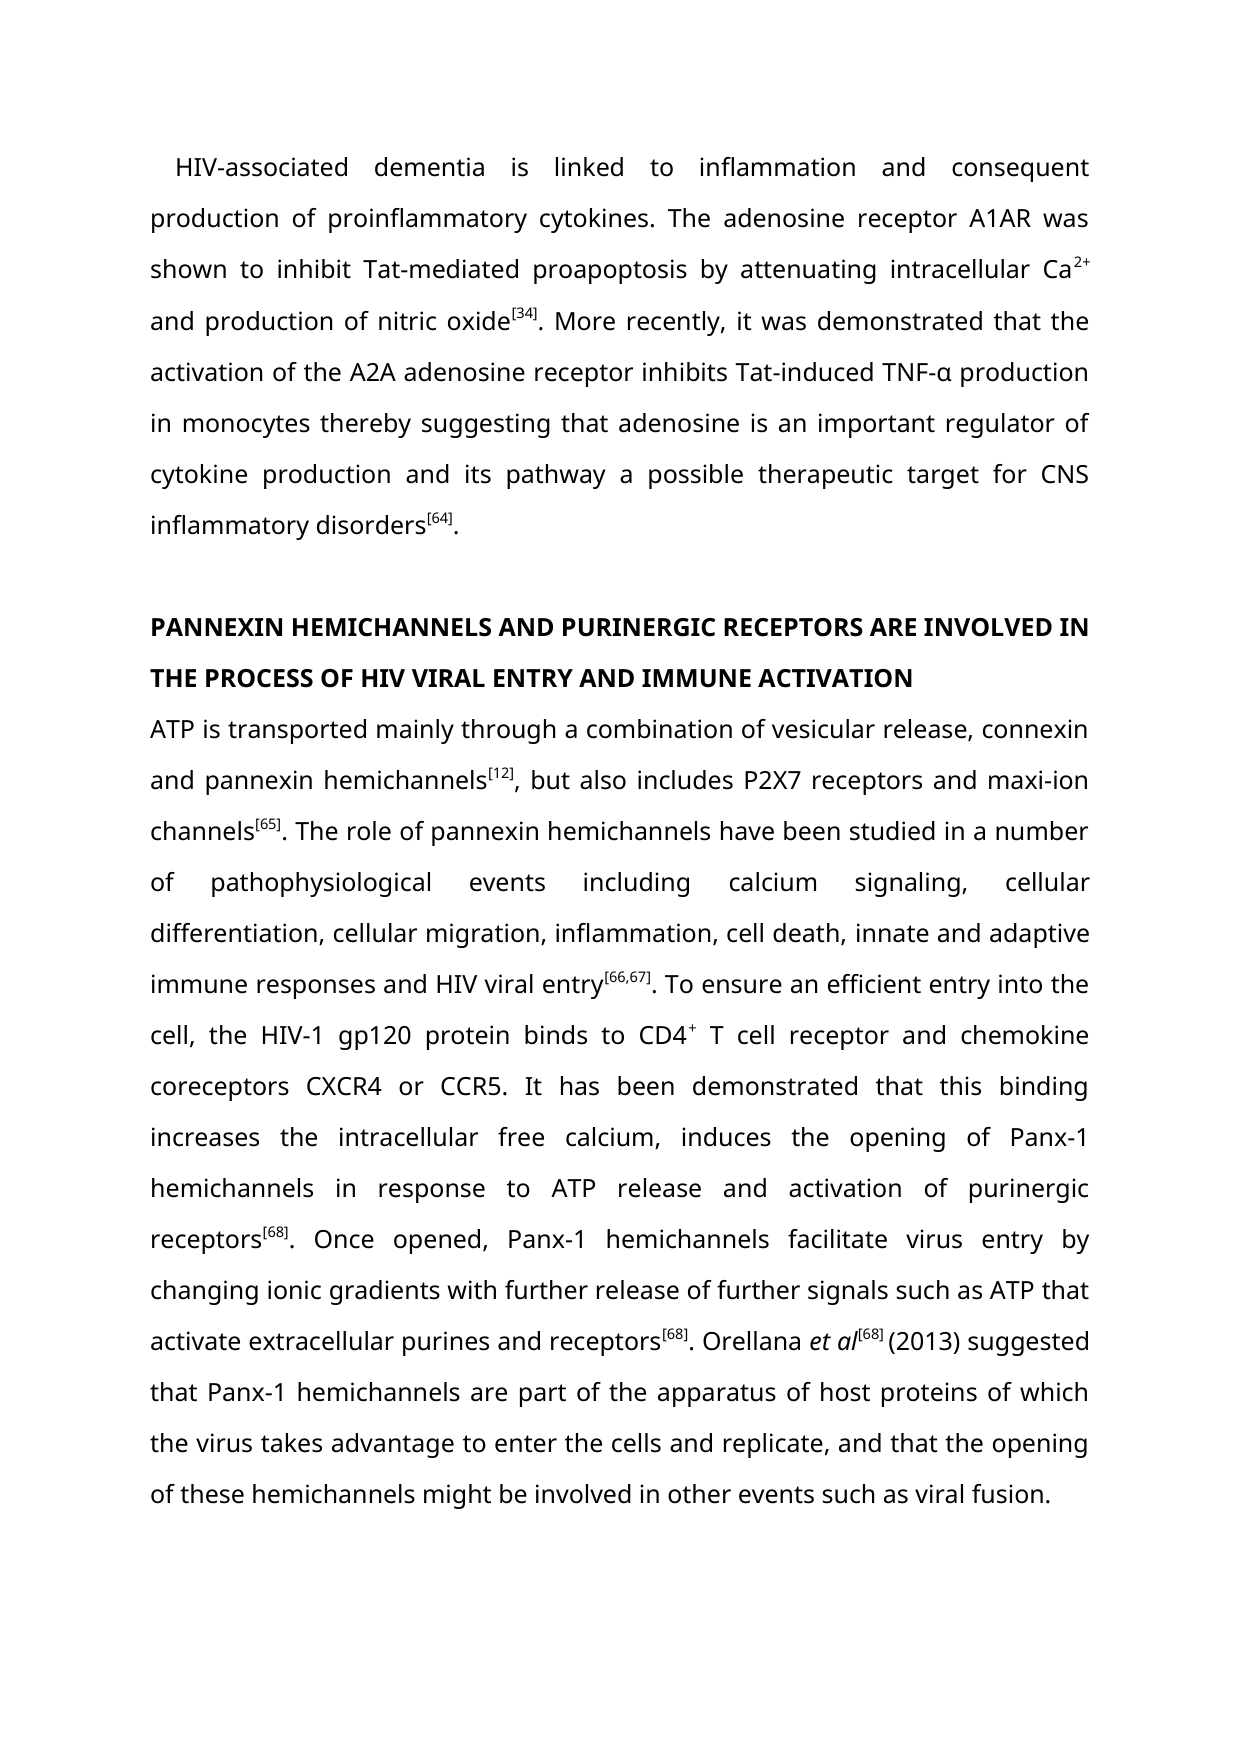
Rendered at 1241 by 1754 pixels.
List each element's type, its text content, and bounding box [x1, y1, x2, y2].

text ATP is transported mainly through a combination of vesicular release, connexin and pannexin hemichannels[12], but also includes P2X7 receptors and maxi-ion channels[65]. The role of pannexin hemichannels have been studied in a number of pathophysiological events including calcium signaling, cellular differentiation, cellular migration, inflammation, cell death, innate and adaptive immune responses and HIV viral entry[66,67]. To ensure an efficient entry into the cell, the HIV-1 gp120 protein binds to CD4+ T cell receptor and chemokine coreceptors CXCR4 or CCR5. It has been demonstrated that this binding increases the intracellular free calcium, induces the opening of Panx-1 hemichannels in response to ATP release and activation of purinergic receptors[68]. Once opened, Panx-1 hemichannels facilitate virus entry by changing ionic gradients with further release of further signals such as ATP that activate extracellular purines and receptors[68]. Orellana et al[68] (2013) suggested that Panx-1 hemichannels are part of the apparatus of host proteins of which the virus takes advantage to enter the cells and replicate, and that the opening of these hemichannels might be involved in other events such as viral fusion. [150, 711, 1090, 1511]
text Pannexin hemichannels and purinergic receptors are involved in the process of HIV viral entry and immune activation [150, 609, 1090, 694]
text HIV-associated dementia is linked to inflammation and consequent production of proinflammatory cytokines. The adenosine receptor A1AR was shown to inhibit Tat-mediated proapoptosis by attenuating intracellular Ca2+ and production of nitric oxide[34]. More recently, it was demonstrated that the activation of the A2A adenosine receptor inhibits Tat-induced TNF-α production in monocytes thereby suggesting that adenosine is an important regulator of cytokine production and its pathway a possible therapeutic target for CNS inflammatory disorders[64]. [150, 150, 1090, 541]
